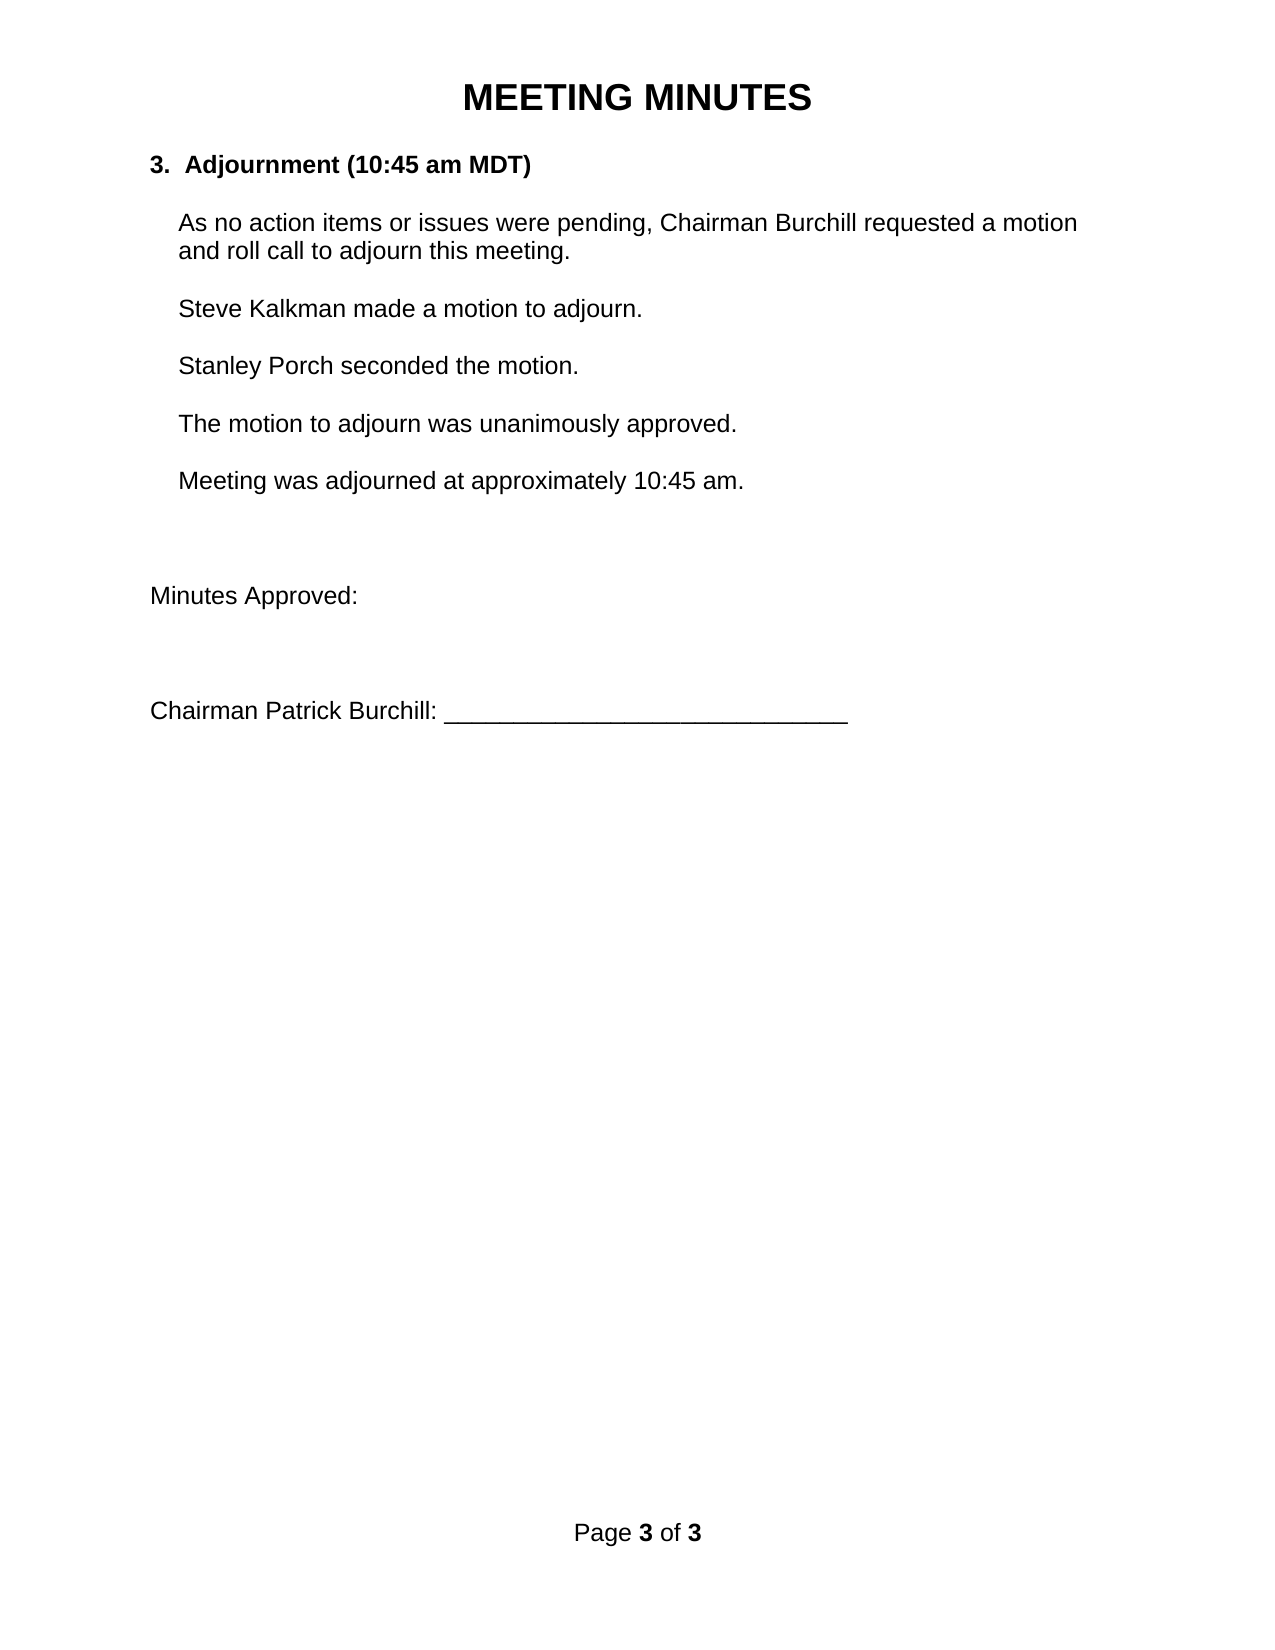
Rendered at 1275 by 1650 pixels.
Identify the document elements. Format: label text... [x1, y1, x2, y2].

list Stanley Porch seconded the motion. [178, 351, 1125, 380]
text Chairman Patrick Burchill: _____________________________ [150, 696, 1125, 725]
list As no action items or issues were pending, Chairman Burchill requested a motion and roll call to adjourn this meeting. [178, 207, 1125, 265]
list The motion to adjourn was unanimously approved. [178, 409, 1125, 437]
list Meeting was adjourned at approximately 10:45 am. [178, 466, 1125, 495]
text Minutes Approved: [150, 581, 1125, 610]
list 3. Adjournment (10:45 am MDT) [149, 150, 1125, 179]
list Steve Kalkman made a motion to adjourn. [178, 294, 1125, 322]
